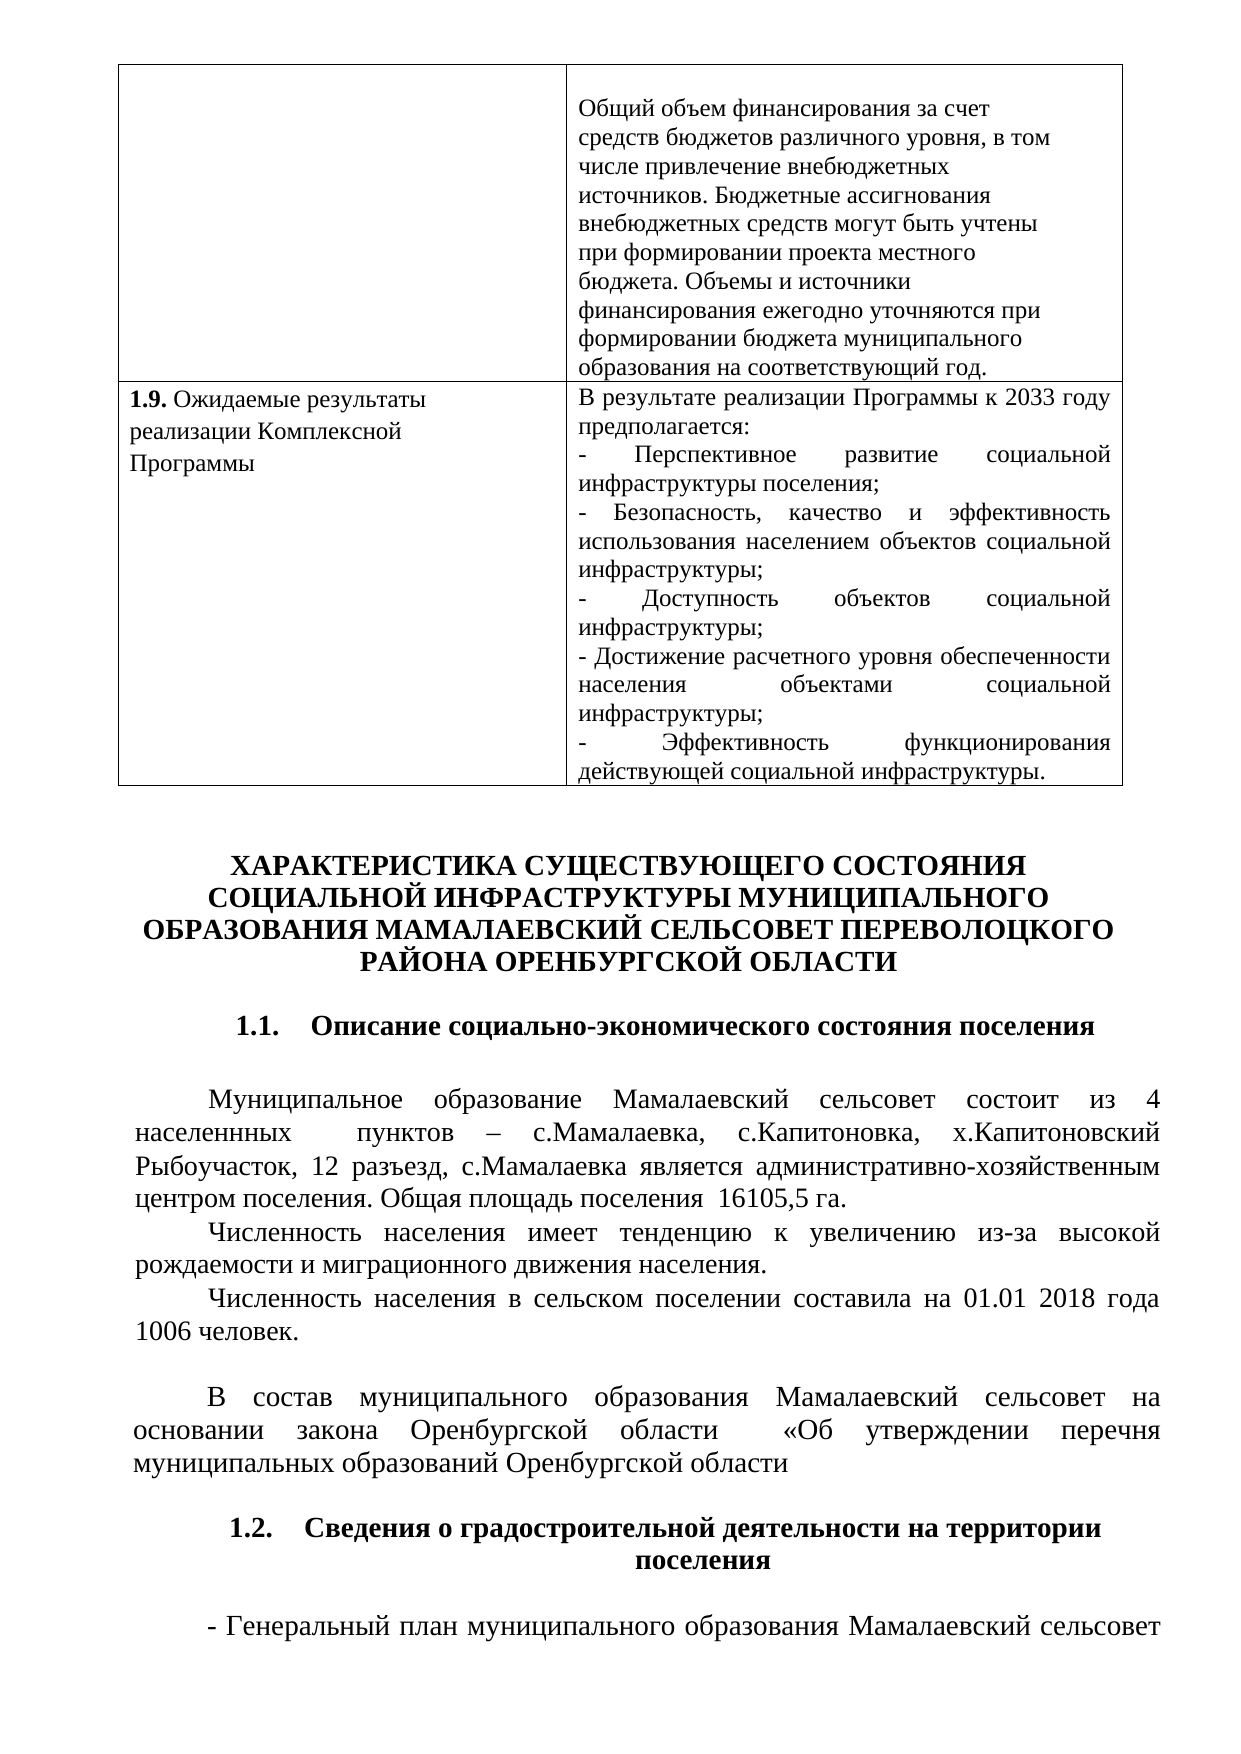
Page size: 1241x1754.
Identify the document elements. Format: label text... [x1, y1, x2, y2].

list Описание социально-экономического состояния поселения [207, 1009, 1124, 1041]
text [133, 1609, 1161, 1642]
text Муниципальное образование Мамалаевский сельсовет состоит из 4 населеннных пунктов – с.Мамалаевка, с.Капитоновка, х.Капитоновский Рыбоучасток, 12 разъезд, с.Мамалаевка является административно-хозяйственным центром поселения. Общая площадь поселения 16105,5 га. [135, 1082, 1161, 1214]
text Численность населения в сельском поселении составила на 01.01 2018 года 1006 человек. [135, 1281, 1161, 1347]
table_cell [567, 65, 1122, 381]
table_cell В результате реализации Программы к 2033 году предполагается: - Перспективное развитие социальной инфраструктуры поселения; - Безопасность, качество и эффективность использования населением объектов социальной инфраструктуры; - Доступность объектов социальной инфраструктуры; - Достижение расчетного уровня обеспеченности населения объектами социальной инфраструктуры; - Эффективность функционирования действующей социальной инфраструктуры. [567, 382, 1122, 784]
text ХАРАКТЕРИСТИКА СУЩЕСТВУЮЩЕГО СОСТОЯНИЯ СОЦИАЛЬНОЙ ИНФРАСТРУКТУРЫ МУНИЦИПАЛЬНОГО ОБРАЗОВАНИЯ МАМАЛАЕВСКИЙ СЕЛЬСОВЕТ ПЕРЕВОЛОЦКОГО РАЙОНА ОРЕНБУРГСКОЙ ОБЛАСТИ [133, 849, 1124, 977]
list Сведения о градостроительной деятельности на территории поселения [207, 1512, 1124, 1576]
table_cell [119, 65, 566, 381]
table_cell 1.9. Ожидаемые результаты реализации Комплексной Программы [119, 382, 566, 784]
text Численность населения имеет тенденцию к увеличению из-за высокой рождаемости и миграционного движения населения. [135, 1214, 1161, 1281]
text В состав муниципального образования Мамалаевский сельсовет на основании закона Оренбургской области «Об утверждении перечня муниципальных образований Оренбургской области [133, 1380, 1161, 1479]
